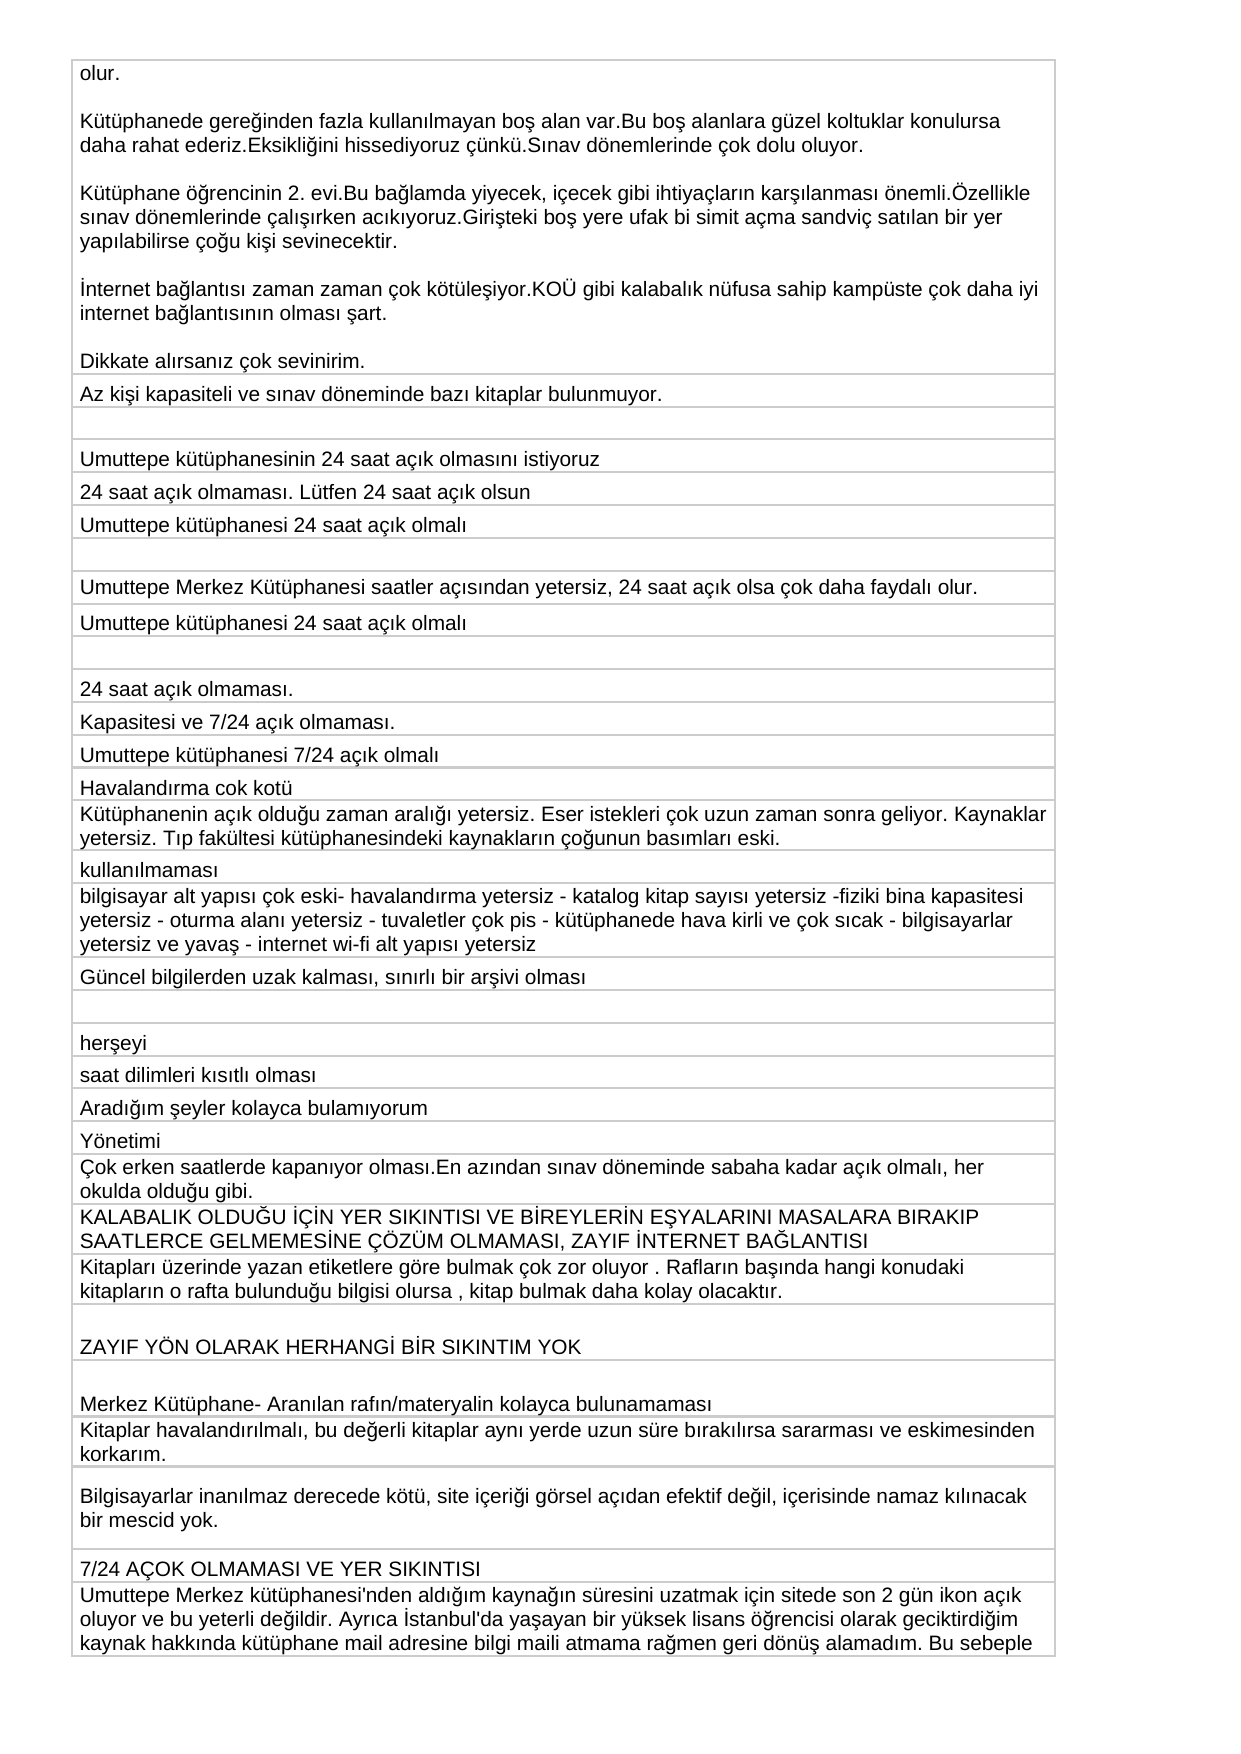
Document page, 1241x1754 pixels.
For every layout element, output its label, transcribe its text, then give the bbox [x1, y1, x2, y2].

table_cell [73, 408, 1054, 438]
table_cell Güncel bilgilerden uzak kalması, sınırlı bir arşivi olması [73, 958, 1054, 989]
table_cell [73, 991, 1054, 1022]
table_cell Umuttepe kütüphanesi 7/24 açık olmalı [73, 736, 1054, 766]
table_cell Bilgisayarlar inanılmaz derecede kötü, site içeriği görsel açıdan efektif değil, içerisinde namaz kılınacak bir mescid yok. [73, 1468, 1054, 1548]
table_cell Umuttepe Merkez Kütüphanesi saatler açısından yetersiz, 24 saat açık olsa çok daha faydalı olur. [73, 572, 1054, 602]
table_cell [73, 637, 1054, 668]
table_cell Kütüphanenin açık olduğu zaman aralığı yetersiz. Eser istekleri çok uzun zaman sonra geliyor. Kaynaklar yetersiz. Tıp fakültesi kütüphanesindeki kaynakların çoğunun basımları eski. [73, 801, 1054, 849]
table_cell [73, 1583, 1054, 1655]
table_cell Kitapları üzerinde yazan etiketlere göre bulmak çok zor oluyor . Rafların başında hangi konudaki kitapların o rafta bulunduğu bilgisi olursa , kitap bulmak daha kolay olacaktır. [73, 1255, 1054, 1303]
table_cell Aradığım şeyler kolayca bulamıyorum [73, 1089, 1054, 1120]
table_cell saat dilimleri kısıtlı olması [73, 1057, 1054, 1087]
table_cell herşeyi [73, 1024, 1054, 1054]
table_cell Umuttepe kütüphanesinin 24 saat açık olmasını istiyoruz [73, 440, 1054, 471]
table_cell KALABALIK OLDUĞU İÇİN YER SIKINTISI VE BİREYLERİN EŞYALARINI MASALARA BIRAKIP SAATLERCE GELMEMESİNE ÇÖZÜM OLMAMASI, ZAYIF İNTERNET BAĞLANTISI [73, 1205, 1054, 1253]
table_cell Çok erken saatlerde kapanıyor olması.En azından sınav döneminde sabaha kadar açık olmalı, her okulda olduğu gibi. [73, 1155, 1054, 1203]
table_cell Kitaplar havalandırılmalı, bu değerli kitaplar aynı yerde uzun süre bırakılırsa sararması ve eskimesinden korkarım. [73, 1418, 1054, 1465]
table_cell 24 saat açık olmaması. [73, 670, 1054, 701]
table_cell [73, 539, 1054, 569]
table_cell Umuttepe kütüphanesi 24 saat açık olmalı [73, 506, 1054, 537]
table_cell Umuttepe kütüphanesi 24 saat açık olmalı [73, 605, 1054, 635]
table_cell kullanılmaması [73, 851, 1054, 882]
table_cell Havalandırma cok kotü [73, 769, 1054, 799]
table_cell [73, 61, 1054, 373]
table_cell Az kişi kapasiteli ve sınav döneminde bazı kitaplar bulunmuyor. [73, 375, 1054, 406]
table_cell bilgisayar alt yapısı çok eski- havalandırma yetersiz - katalog kitap sayısı yetersiz -fiziki bina kapasitesi yetersiz - oturma alanı yetersiz - tuvaletler çok pis - kütüphanede hava kirli ve çok sıcak - bilgisayarlar yetersiz ve yavaş - internet wi-fi alt yapısı yetersiz [73, 884, 1054, 956]
table_cell ZAYIF YÖN OLARAK HERHANGİ BİR SIKINTIM YOK [73, 1305, 1054, 1359]
table_cell 7/24 AÇOK OLMAMASI VE YER SIKINTISI [73, 1550, 1054, 1581]
table_cell Merkez Kütüphane- Aranılan rafın/materyalin kolayca bulunamaması [73, 1361, 1054, 1415]
table_cell 24 saat açık olmaması. Lütfen 24 saat açık olsun [73, 473, 1054, 504]
table_cell Yönetimi [73, 1122, 1054, 1153]
table_cell Kapasitesi ve 7/24 açık olmaması. [73, 703, 1054, 734]
